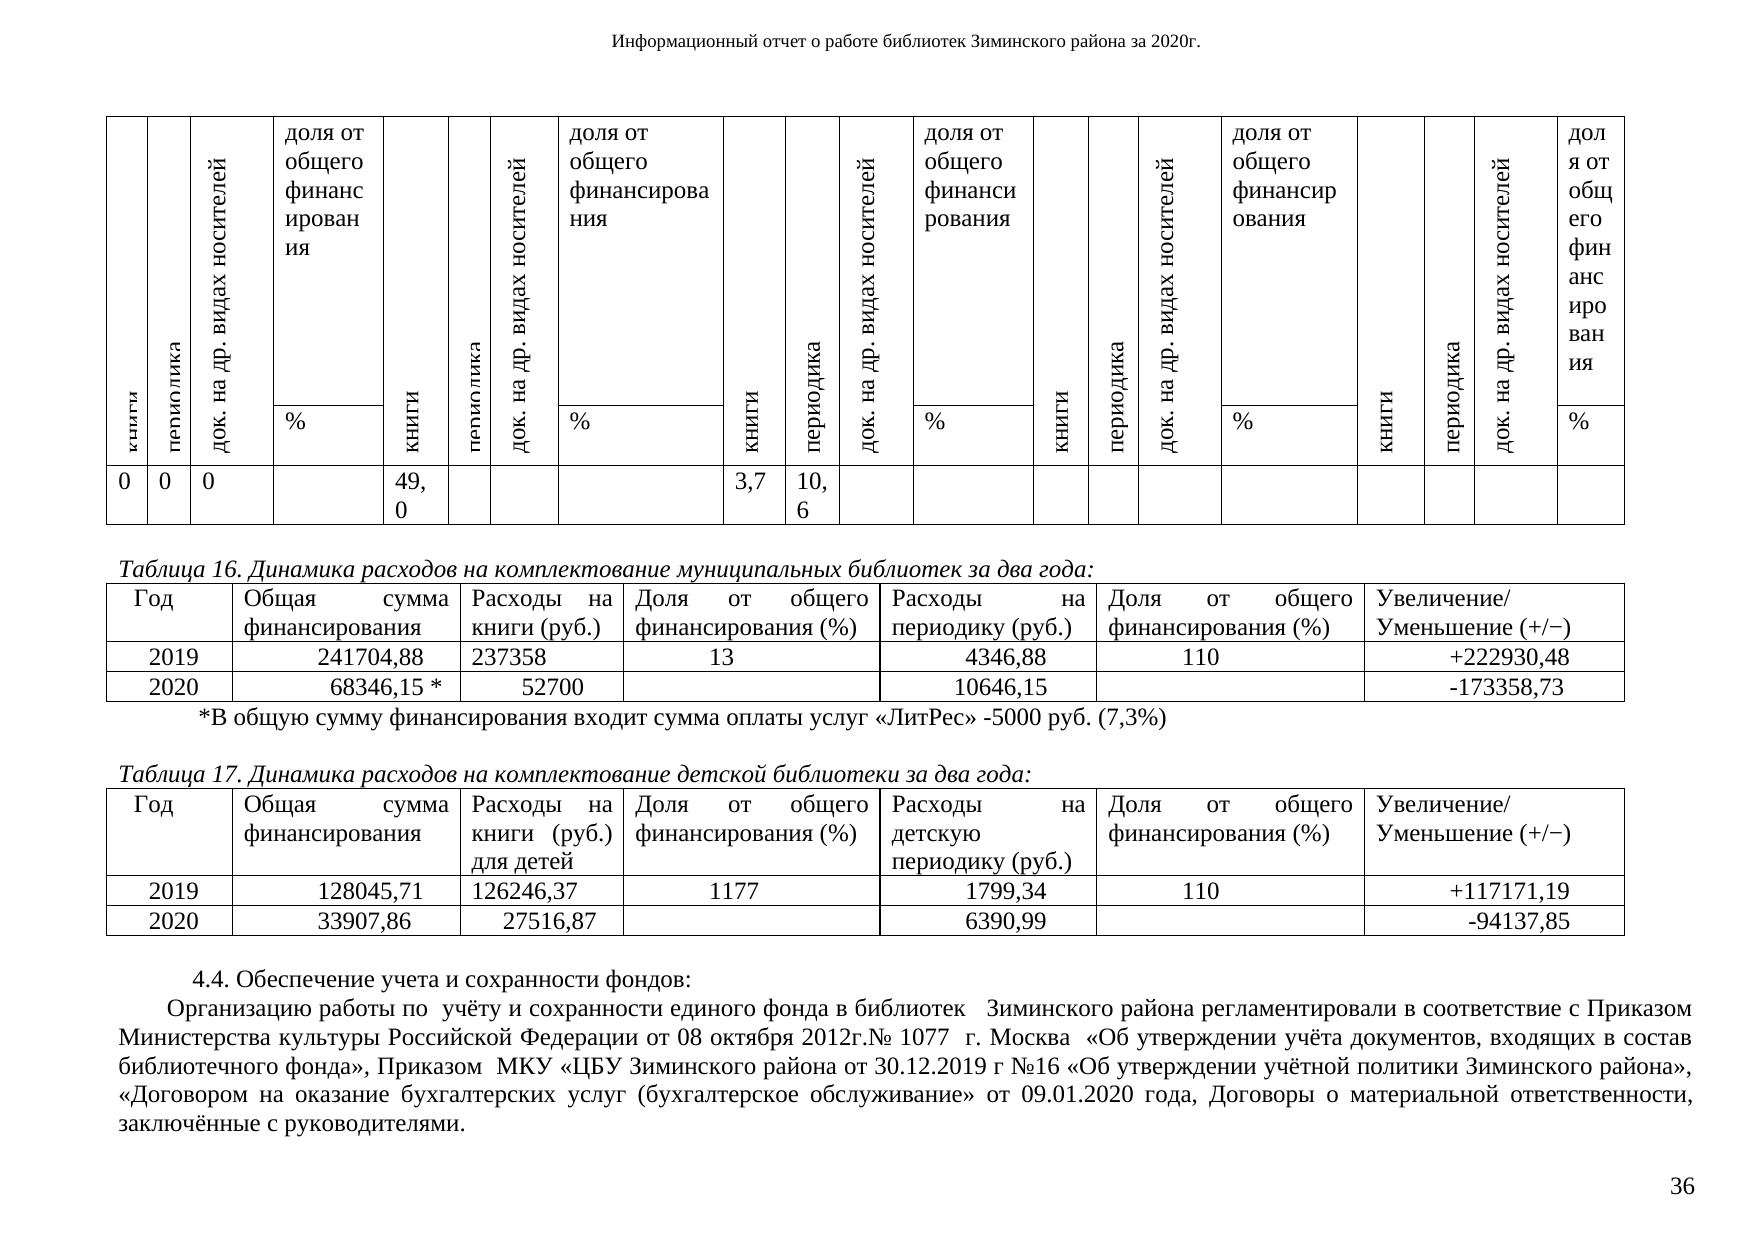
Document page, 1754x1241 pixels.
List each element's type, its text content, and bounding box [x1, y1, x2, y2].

table_cell 0 [148, 466, 190, 524]
table_cell док. на др. видах носителей [191, 117, 273, 465]
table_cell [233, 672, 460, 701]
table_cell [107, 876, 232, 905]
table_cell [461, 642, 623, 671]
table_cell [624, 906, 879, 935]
table_cell [914, 466, 1033, 524]
table_cell книги [724, 117, 785, 465]
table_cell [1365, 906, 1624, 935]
text Таблица 16. Динамика расходов на комплектование муниципальных библиотек за два года: [118, 554, 1695, 582]
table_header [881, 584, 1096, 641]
table_cell [1089, 466, 1138, 524]
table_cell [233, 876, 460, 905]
table_cell периодика [1089, 117, 1138, 465]
table_cell доля от общего финансирования [1558, 117, 1624, 405]
table_cell доля от общего финансирования [914, 117, 1033, 405]
text Таблица 17. Динамика расходов на комплектование детской библиотеки за два года: [118, 759, 1695, 788]
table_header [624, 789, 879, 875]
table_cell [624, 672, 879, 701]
table_cell док. на др. видах носителей [491, 117, 558, 465]
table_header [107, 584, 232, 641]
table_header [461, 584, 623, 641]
table_cell 3,7 [724, 466, 785, 524]
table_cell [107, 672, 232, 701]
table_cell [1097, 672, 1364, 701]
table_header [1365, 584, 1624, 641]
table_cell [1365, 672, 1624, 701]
table_cell док. на др. видах носителей [1139, 117, 1221, 465]
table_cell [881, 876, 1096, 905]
table_cell 0 [107, 466, 147, 524]
table_cell [274, 466, 383, 524]
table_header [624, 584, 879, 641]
table_cell периодика [449, 117, 490, 465]
table_cell доля от общего финансирования [559, 117, 723, 405]
table_cell % [274, 406, 383, 465]
table_cell % [1558, 406, 1624, 465]
table_cell [840, 466, 913, 524]
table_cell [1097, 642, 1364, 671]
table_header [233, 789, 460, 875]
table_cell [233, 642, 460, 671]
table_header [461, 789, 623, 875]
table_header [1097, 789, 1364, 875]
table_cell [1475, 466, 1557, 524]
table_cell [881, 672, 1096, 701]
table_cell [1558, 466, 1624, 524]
text *В общую сумму финансирования входит сумма оплаты услуг «ЛитРес» -5000 руб. (7,3%) [198, 702, 1695, 730]
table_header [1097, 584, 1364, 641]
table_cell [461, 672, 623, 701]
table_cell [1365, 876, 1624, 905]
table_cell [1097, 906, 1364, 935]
table_cell книги [107, 117, 147, 465]
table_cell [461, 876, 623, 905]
table_cell книги [1358, 117, 1424, 465]
table_cell 10,6 [786, 466, 839, 524]
table_cell док. на др. видах носителей [1475, 117, 1557, 465]
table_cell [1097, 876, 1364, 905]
text 4.4. Обеспечение учета и сохранности фондов: [118, 964, 1695, 993]
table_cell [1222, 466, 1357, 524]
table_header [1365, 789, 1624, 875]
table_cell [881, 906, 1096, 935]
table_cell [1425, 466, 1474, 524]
table_cell доля от общего финансирования [274, 117, 383, 405]
table_cell книги [384, 117, 448, 465]
table_cell док. на др. видах носителей [840, 117, 913, 465]
table_cell книги [1034, 117, 1088, 465]
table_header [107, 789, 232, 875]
table_cell периодика [148, 117, 190, 465]
table_cell периодика [1425, 117, 1474, 465]
table_cell % [559, 406, 723, 465]
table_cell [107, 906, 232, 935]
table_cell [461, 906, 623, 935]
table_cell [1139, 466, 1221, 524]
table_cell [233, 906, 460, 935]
text Организацию работы по учёту и сохранности единого фонда в библиотек Зиминского района регламентировали в соответствие с Приказом Министерства культуры Российской Федерации от 08 октября 2012г.№ 1077 г. Москва «Об утверждении учёта документов, входящих в состав библиотечного фонда», Приказом МКУ «ЦБУ Зиминского района от 30.12.2019 г №16 «Об утверждении учётной политики Зиминского района», «Договором на оказание бухгалтерских услуг (бухгалтерское обслуживание» от 09.01.2020 года, Договоры о материальной ответственности, заключённые с руководителями. [118, 993, 1695, 1137]
table_cell 49,0 [384, 466, 448, 524]
table_cell 0 [191, 466, 273, 524]
table_cell [491, 466, 558, 524]
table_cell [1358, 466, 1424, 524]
table_cell периодика [786, 117, 839, 465]
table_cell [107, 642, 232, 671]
table_cell % [1222, 406, 1357, 465]
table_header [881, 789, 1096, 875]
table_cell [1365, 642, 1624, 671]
table_cell доля от общего финансирования [1222, 117, 1357, 405]
table_cell [449, 466, 490, 524]
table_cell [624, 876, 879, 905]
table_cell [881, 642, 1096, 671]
table_cell [1034, 466, 1088, 524]
table_cell [559, 466, 723, 524]
table_cell % [914, 406, 1033, 465]
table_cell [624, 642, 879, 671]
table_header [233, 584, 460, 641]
